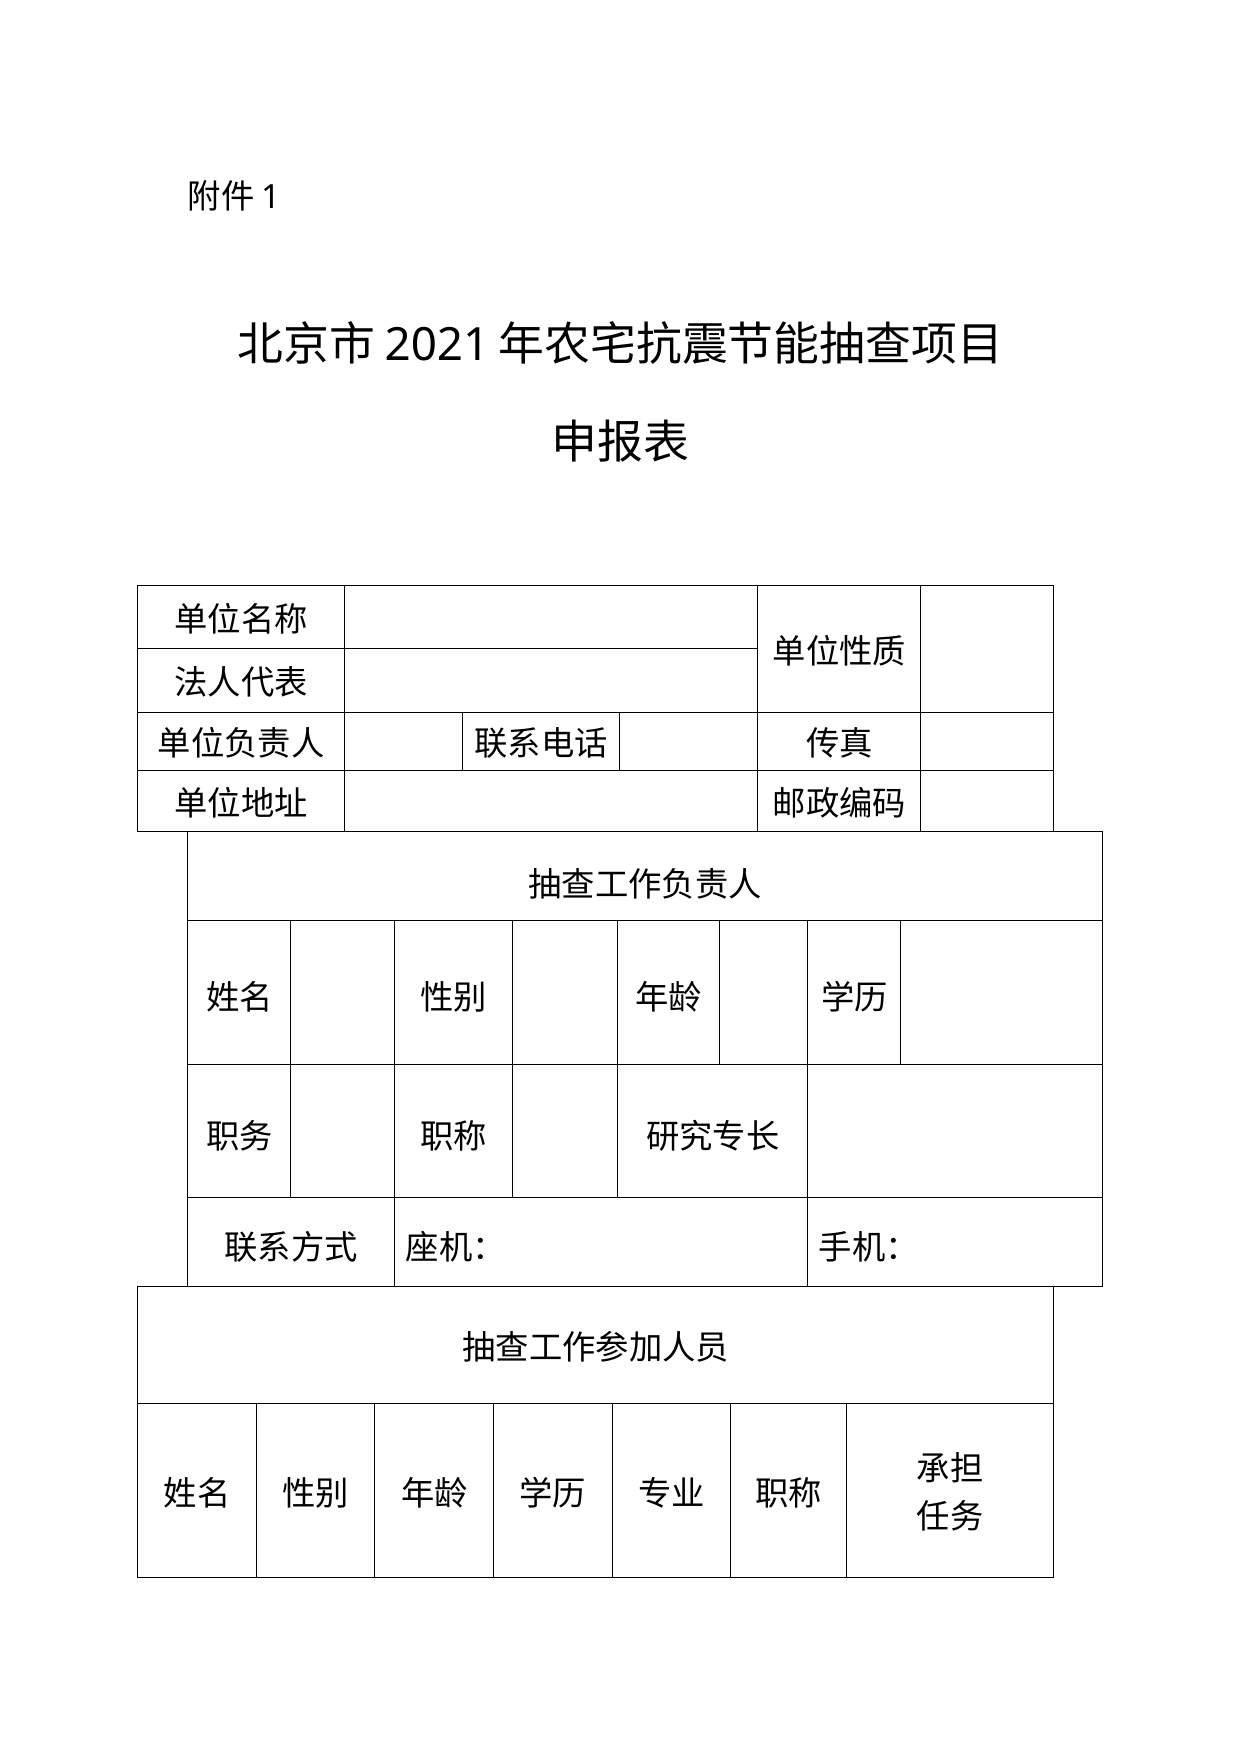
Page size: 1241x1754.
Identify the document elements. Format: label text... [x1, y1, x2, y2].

text 附件1 [187, 162, 1053, 227]
table_cell 抽查工作负责人 [188, 832, 1102, 919]
table_header [345, 586, 757, 648]
table_cell 学历 [494, 1404, 612, 1577]
table_cell 传真 [758, 713, 920, 770]
table_cell [901, 921, 1102, 1064]
table_cell [513, 1065, 617, 1197]
table_cell 法人代表 [138, 649, 344, 712]
table_cell 联系电话 [463, 713, 619, 770]
table_cell [291, 1065, 394, 1197]
table_cell 单位负责人 [138, 713, 344, 770]
table_cell 研究专长 [618, 1065, 807, 1197]
table_cell [808, 1065, 1102, 1197]
table_cell 座机： [395, 1198, 807, 1286]
table_cell 手机： [808, 1198, 1102, 1286]
table_header [921, 586, 1053, 712]
table_cell [720, 921, 807, 1064]
table_cell 邮政编码 [758, 771, 920, 831]
table_cell [345, 649, 757, 712]
table_cell [620, 713, 757, 770]
table_cell 联系方式 [188, 1198, 394, 1286]
text 申报表 [187, 389, 1053, 487]
table_cell [345, 713, 462, 770]
table_cell 职称 [395, 1065, 512, 1197]
table_cell 性别 [257, 1404, 374, 1577]
table_cell 单位地址 [138, 771, 344, 831]
table_cell 职务 [188, 1065, 290, 1197]
table_cell 年龄 [618, 921, 719, 1064]
table_cell [921, 771, 1053, 831]
table_header 单位名称 [138, 586, 344, 648]
table_cell 学历 [808, 921, 900, 1064]
table_cell 专业 [613, 1404, 730, 1577]
table_cell 性别 [395, 921, 512, 1064]
table_cell [513, 921, 617, 1064]
table_cell [345, 771, 757, 831]
text 北京市2021年农宅抗震节能抽查项目 [187, 292, 1053, 389]
table_cell 姓名 [138, 1404, 256, 1577]
table_cell 年龄 [375, 1404, 493, 1577]
table_cell [921, 713, 1053, 770]
table_cell 职称 [731, 1404, 846, 1577]
table_cell 抽查工作参加人员 [138, 1287, 1053, 1403]
table_header 单位性质 [758, 586, 920, 712]
table_cell 承担 任务 [847, 1404, 1053, 1577]
table_cell 姓名 [188, 921, 290, 1064]
table_cell [291, 921, 394, 1064]
